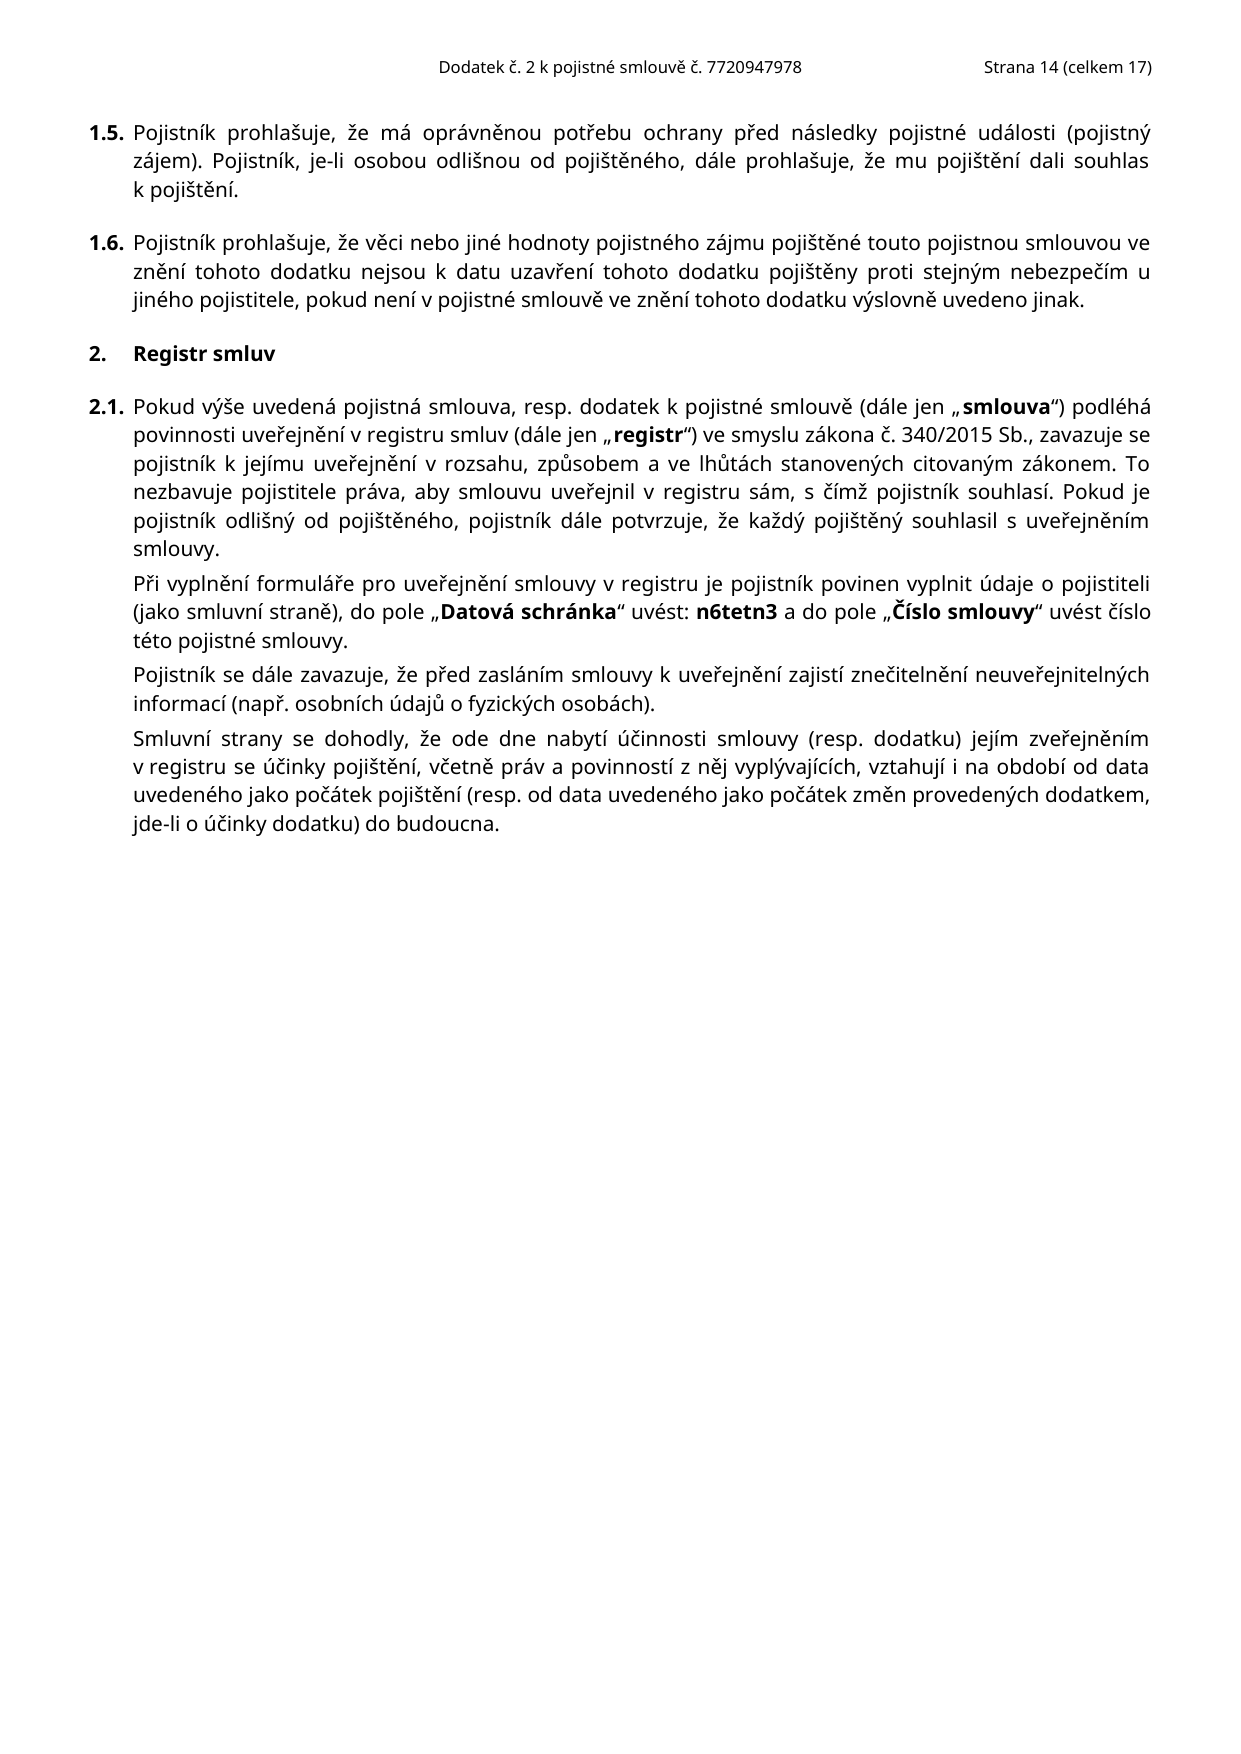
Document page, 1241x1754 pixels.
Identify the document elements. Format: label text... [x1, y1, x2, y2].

list Pojistník se dále zavazuje, že před zasláním smlouvy k uveřejnění zajistí znečitelnění neuveřejnitelných informací (např. osobních údajů o fyzických osobách). [133, 661, 1152, 717]
list Pojistník prohlašuje, že věci nebo jiné hodnoty pojistného zájmu pojištěné touto pojistnou smlouvou ve znění tohoto dodatku nejsou k datu uzavření tohoto dodatku pojištěny proti stejným nebezpečím u jiného pojistitele, pokud není v pojistné smlouvě ve znění tohoto dodatku výslovně uvedeno jinak. [89, 228, 1152, 314]
list Při vyplnění formuláře pro uveřejnění smlouvy v registru je pojistník povinen vyplnit údaje o pojistiteli (jako smluvní straně), do pole „Datová schránka“ uvést: n6tetn3 a do pole „Číslo smlouvy“ uvést číslo této pojistné smlouvy. [133, 569, 1152, 654]
list Smluvní strany se dohodly, že ode dne nabytí účinnosti smlouvy (resp. dodatku) jejím zveřejněním v registru se účinky pojištění, včetně práv a povinností z něj vyplývajících, vztahují i na období od data uvedeného jako počátek pojištění (resp. od data uvedeného jako počátek změn provedených dodatkem, jde-li o účinky dodatku) do budoucna. [133, 724, 1152, 837]
list Pokud výše uvedená pojistná smlouva, resp. dodatek k pojistné smlouvě (dále jen „smlouva“) podléhá povinnosti uveřejnění v registru smluv (dále jen „registr“) ve smyslu zákona č. 340/2015 Sb., zavazuje se pojistník k jejímu uveřejnění v rozsahu, způsobem a ve lhůtách stanovených citovaným zákonem. To nezbavuje pojistitele práva, aby smlouvu uveřejnil v registru sám, s čímž pojistník souhlasí. Pokud je pojistník odlišný od pojištěného, pojistník dále potvrzuje, že každý pojištěný souhlasil s uveřejněním smlouvy. [89, 392, 1152, 563]
list Pojistník prohlašuje, že má oprávněnou potřebu ochrany před následky pojistné události (pojistný zájem). Pojistník, je-li osobou odlišnou od pojištěného, dále prohlašuje, že mu pojištění dali souhlas k pojištění. [89, 118, 1152, 203]
list Registr smluv [89, 339, 1152, 367]
